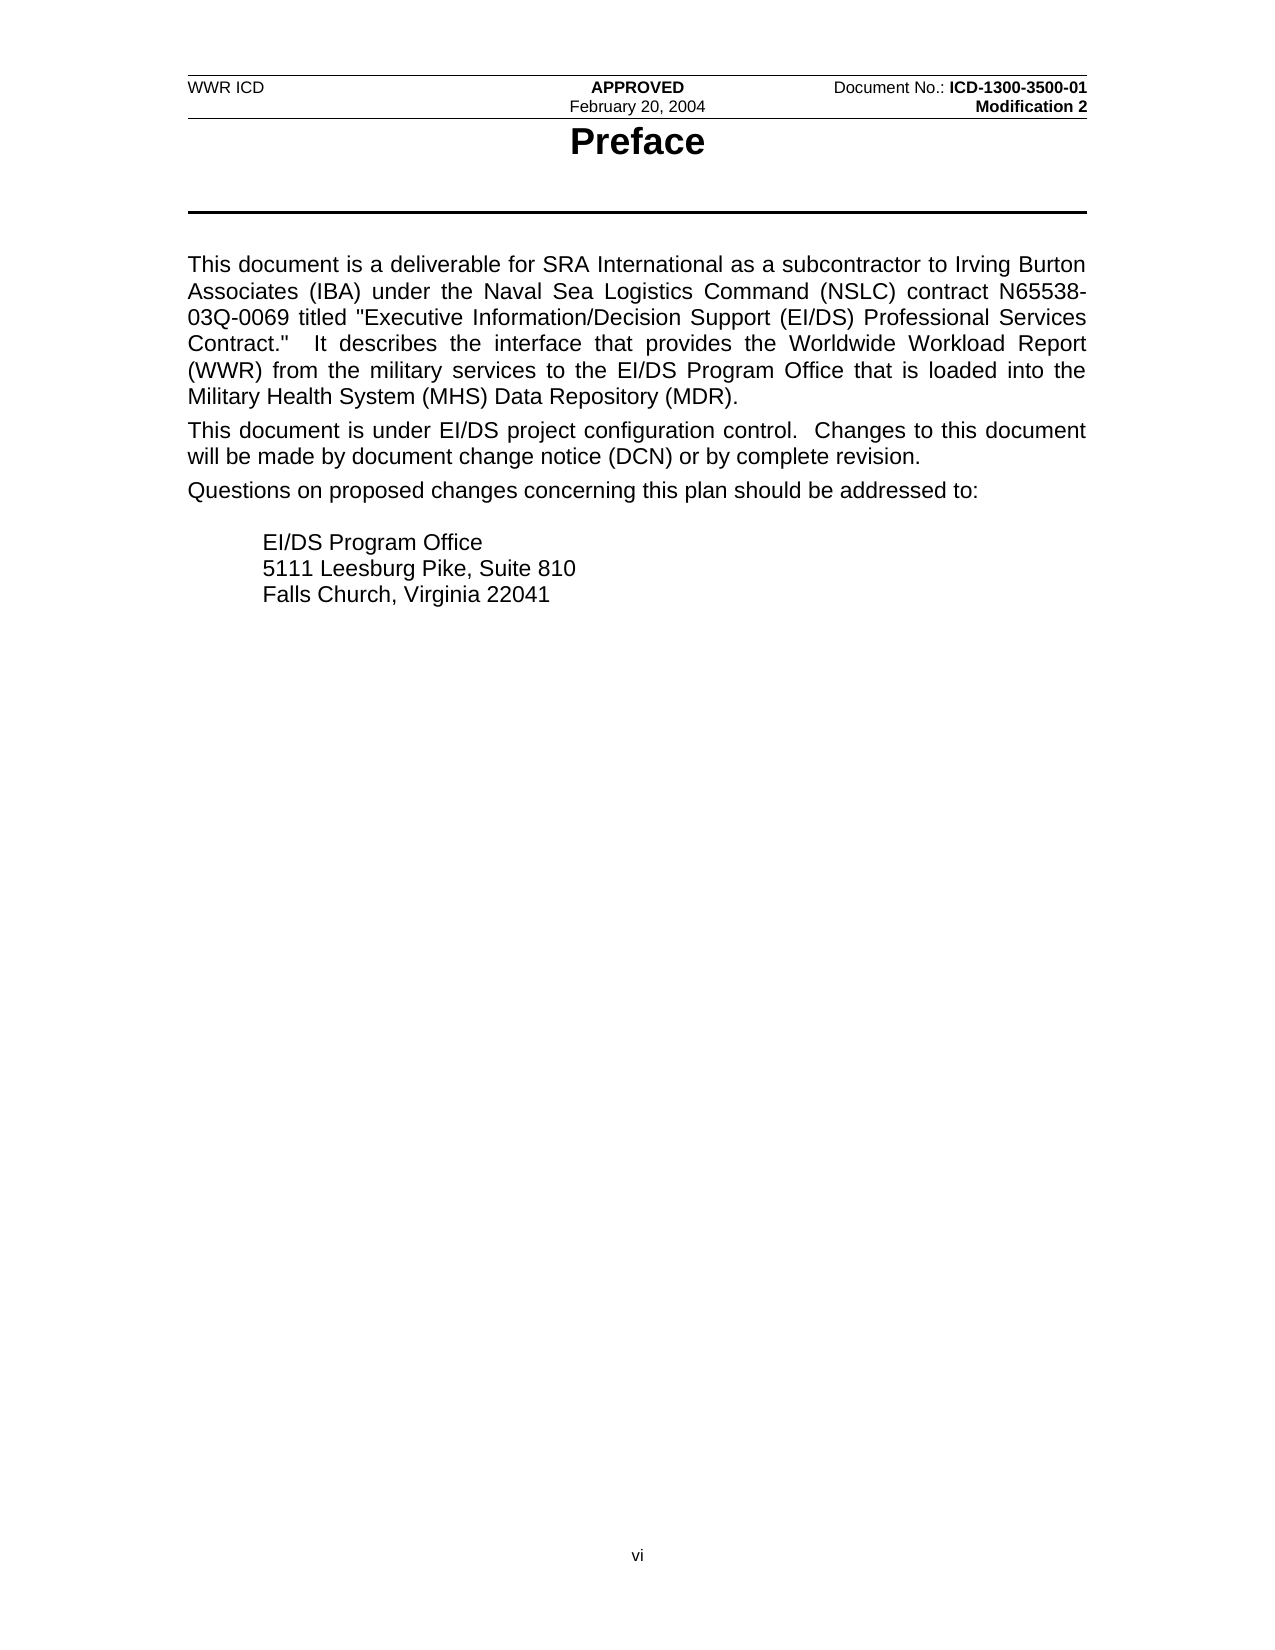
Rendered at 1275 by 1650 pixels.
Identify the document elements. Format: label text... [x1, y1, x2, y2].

text This document is a deliverable for SRA International as a subcontractor to Irving Burton Associates (IBA) under the Naval Sea Logistics Command (NSLC) contract N65538-03Q-0069 titled "Executive Information/Decision Support (EI/DS) Professional Services Contract." It describes the interface that provides the Worldwide Workload Report (WWR) from the military services to the EI/DS Program Office that is loaded into the Military Health System (MHS) Data Repository (MDR). [187, 251, 1087, 409]
text Questions on proposed changes concerning this plan should be addressed to: [187, 477, 1087, 503]
text EI/DS Program Office 5111 Leesburg Pike, [262, 528, 1087, 607]
text Preface [187, 119, 1087, 214]
text This document is under EI/DS project configuration control. Changes to this document will be made by document change notice (DCN) or by complete revision. [187, 417, 1087, 469]
